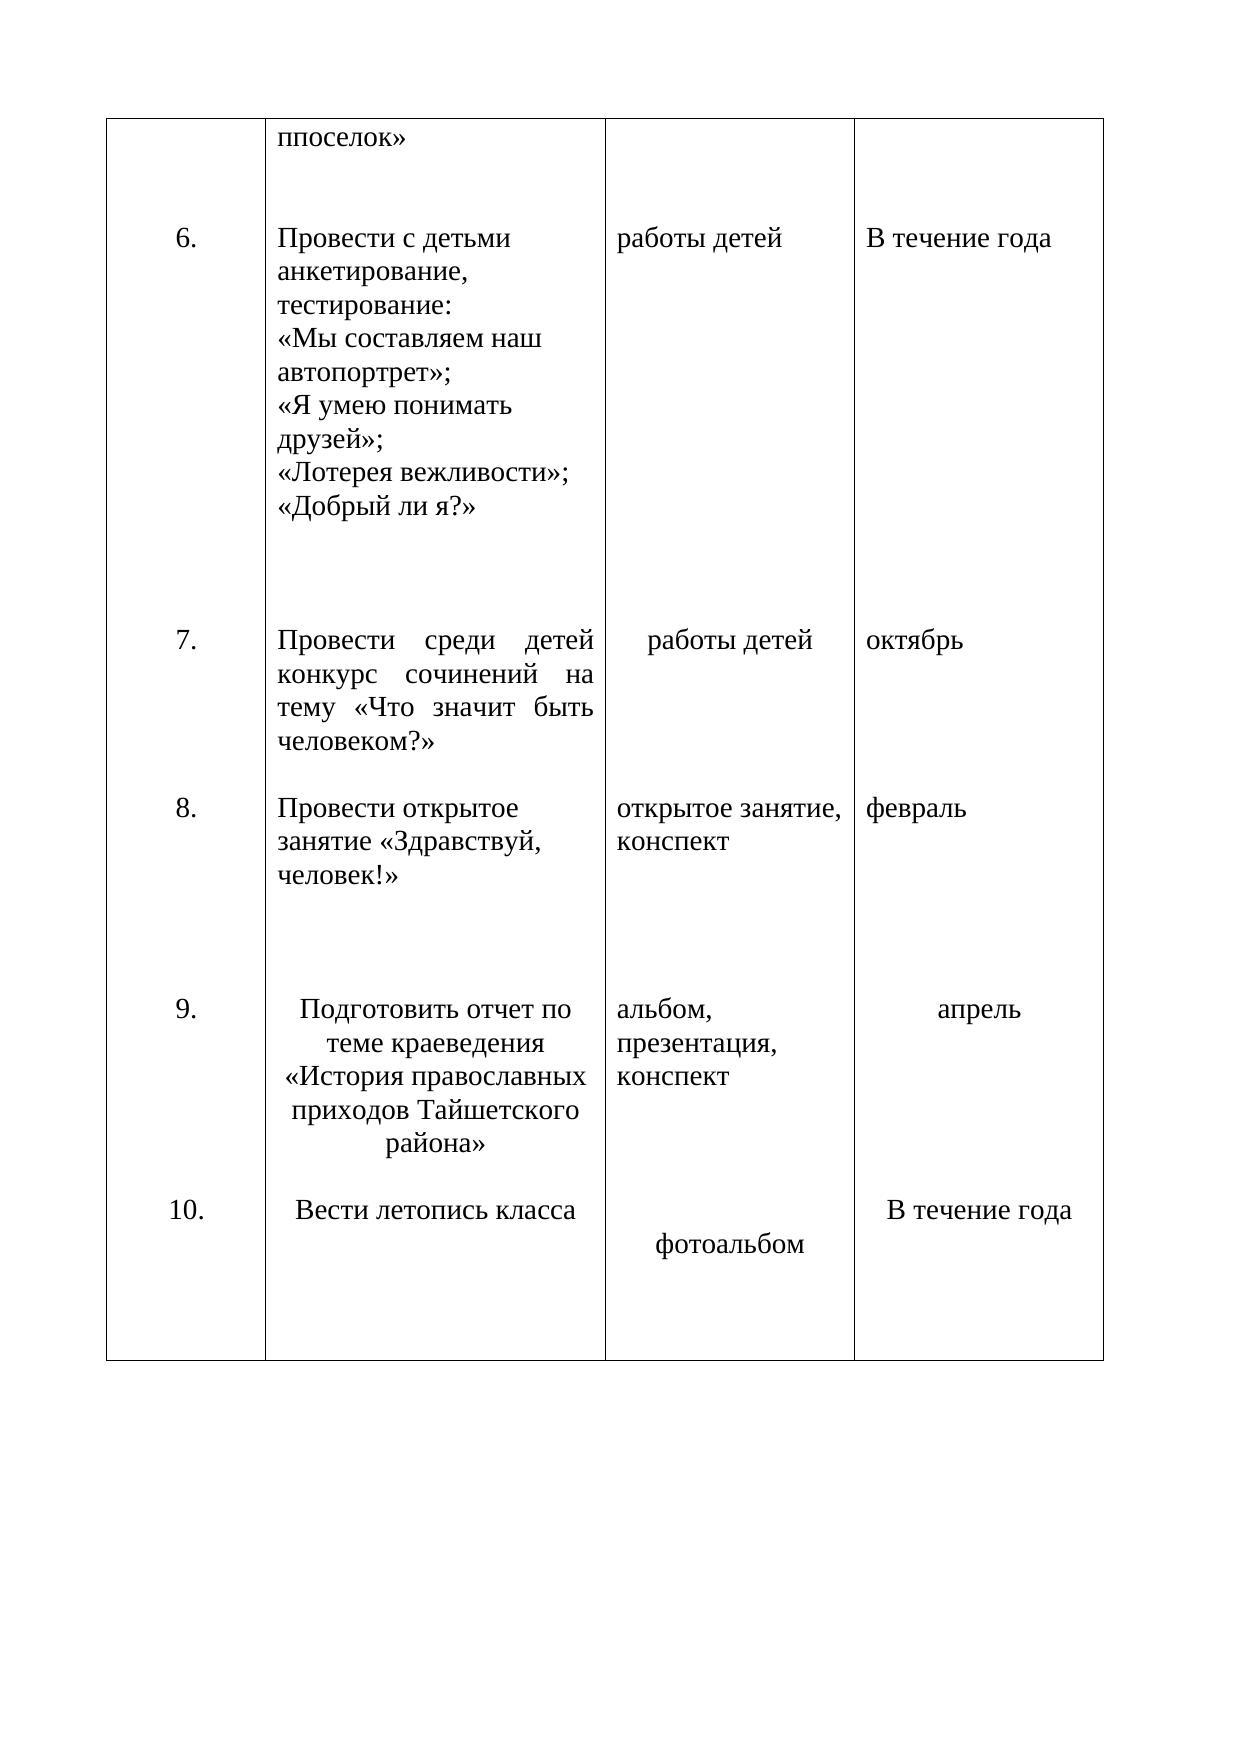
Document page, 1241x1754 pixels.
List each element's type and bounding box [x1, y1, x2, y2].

table_cell [606, 119, 854, 1360]
table_cell [266, 119, 605, 1360]
table_cell [855, 119, 1103, 1360]
table_cell [107, 119, 265, 1360]
